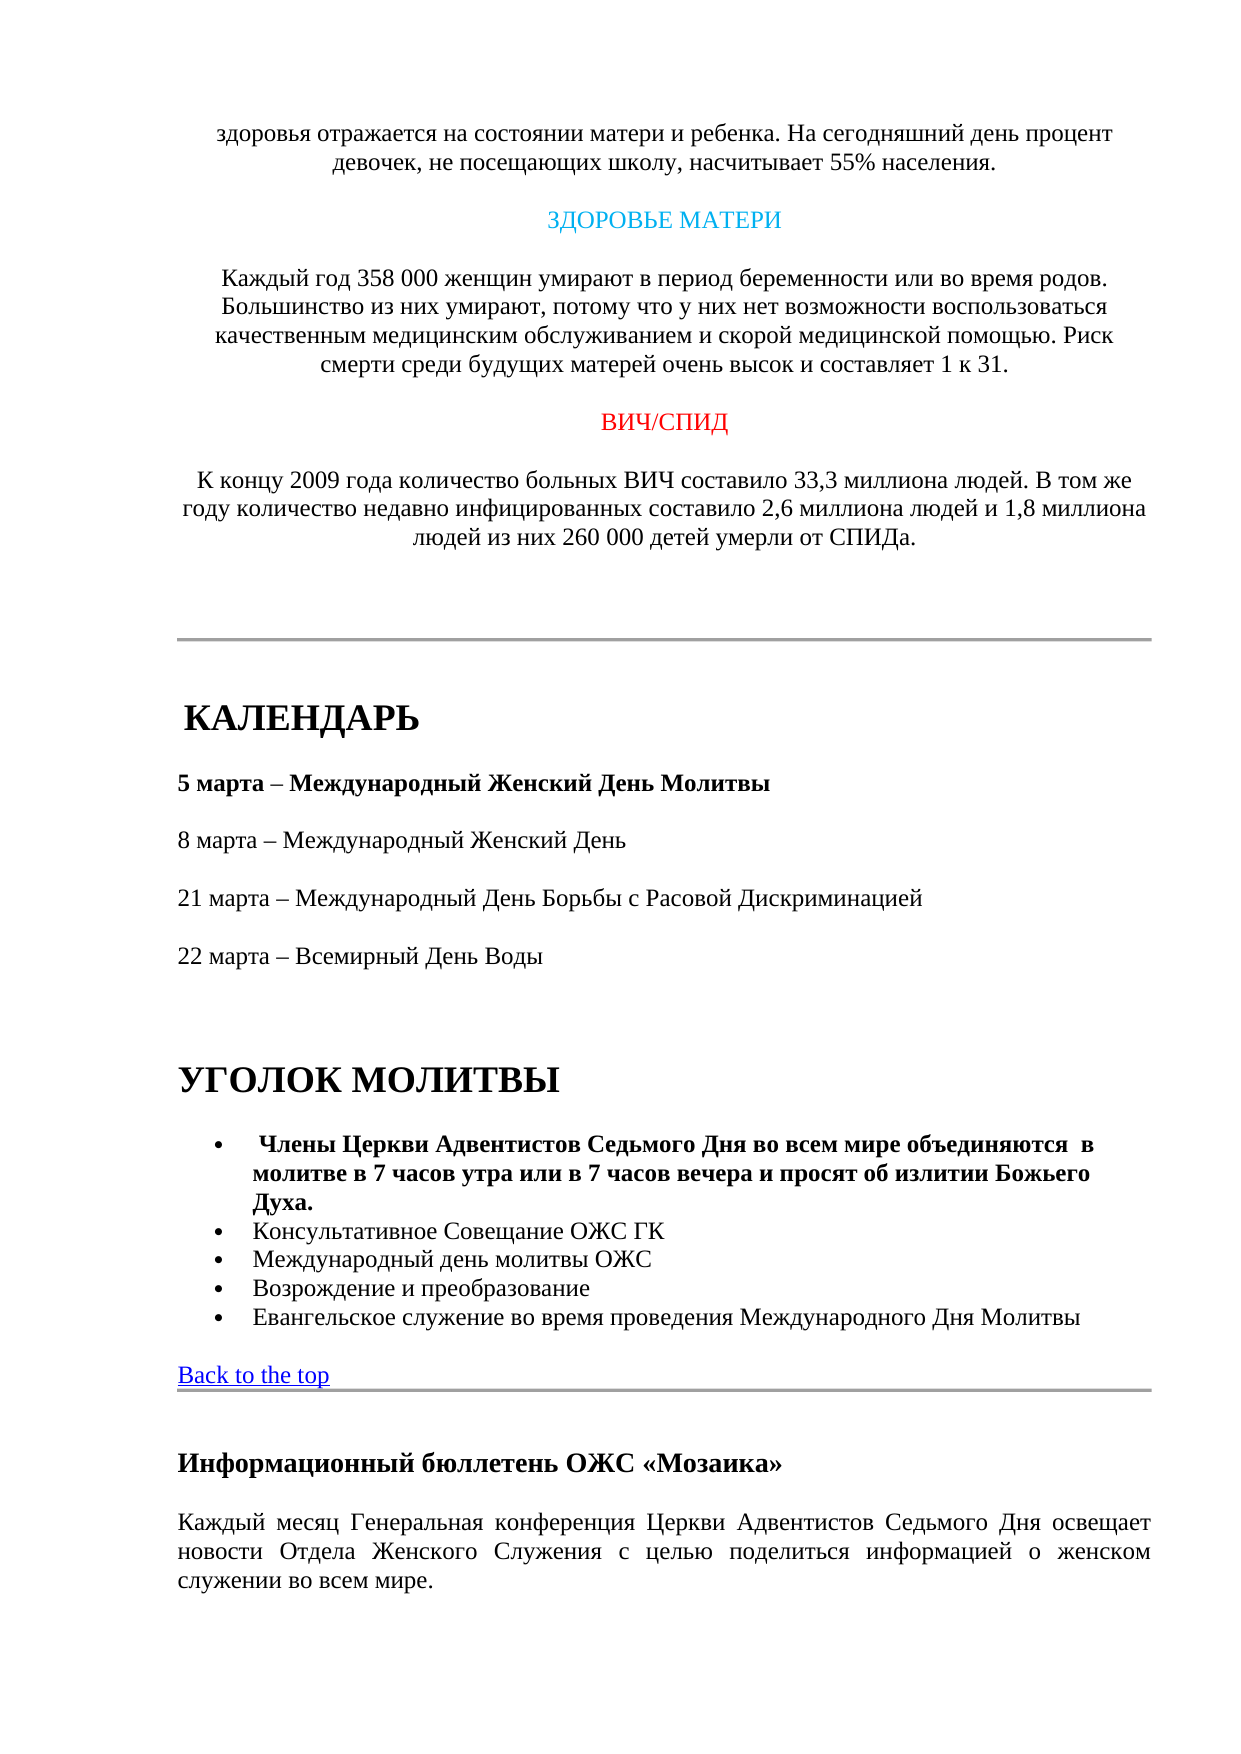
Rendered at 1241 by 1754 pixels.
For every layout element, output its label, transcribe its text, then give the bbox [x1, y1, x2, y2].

text ЗДОРОВЬЕ МАТЕРИ [177, 205, 1152, 233]
text Каждый год 358 000 женщин умирают в период беременности или во время родов. Большинство из них умирают, потому что у них нет возможности воспользоваться качественным медицинским обслуживанием и скорой медицинской помощью. Риск смерти среди будущих матерей очень высок и составляет 1 к 31. [177, 263, 1152, 378]
text Back to the top [177, 1360, 1152, 1388]
list Возрождение и преобразование [215, 1273, 1152, 1302]
list Евангельское служение во время проведения Международного Дня Молитвы [215, 1302, 1152, 1331]
text Каждый месяц Генеральная конференция Церкви Адвентистов Седьмого Дня освещает новости Отдела Женского Служения с целью поделиться информацией о женском служении во всем мире. [177, 1507, 1152, 1594]
text 5 марта – Международный Женский День Молитвы [177, 768, 1152, 796]
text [177, 118, 1152, 176]
text 22 марта – Всемирный День Воды [177, 941, 1152, 970]
text Информационный бюллетень ОЖС «Мозаика» [177, 1446, 1152, 1478]
text 21 марта – Международный День Борьбы с Расовой Дискриминацией [177, 883, 1152, 912]
text 8 марта – Международный Женский День [177, 826, 1152, 854]
list Консультативное Совещание ОЖС ГК [215, 1216, 1152, 1244]
text УГОЛОК МОЛИТВЫ [177, 1057, 1152, 1100]
text К концу 2009 года количество больных ВИЧ составило 33,3 миллиона людей. В том же году количество недавно инфицированных составило 2,6 миллиона людей и 1,8 миллиона людей из них 260 000 детей умерли от СПИДа. [177, 465, 1152, 551]
list Международный день молитвы ОЖС [215, 1244, 1152, 1273]
list Члены Церкви Адвентистов Седьмого Дня во всем мире объединяются в молитве в 7 часов утра или в 7 часов вечера и просят об излитии Божьего Духа. [215, 1129, 1152, 1216]
text ВИЧ/СПИД [177, 407, 1152, 436]
text КАЛЕНДАРЬ [177, 695, 1152, 738]
